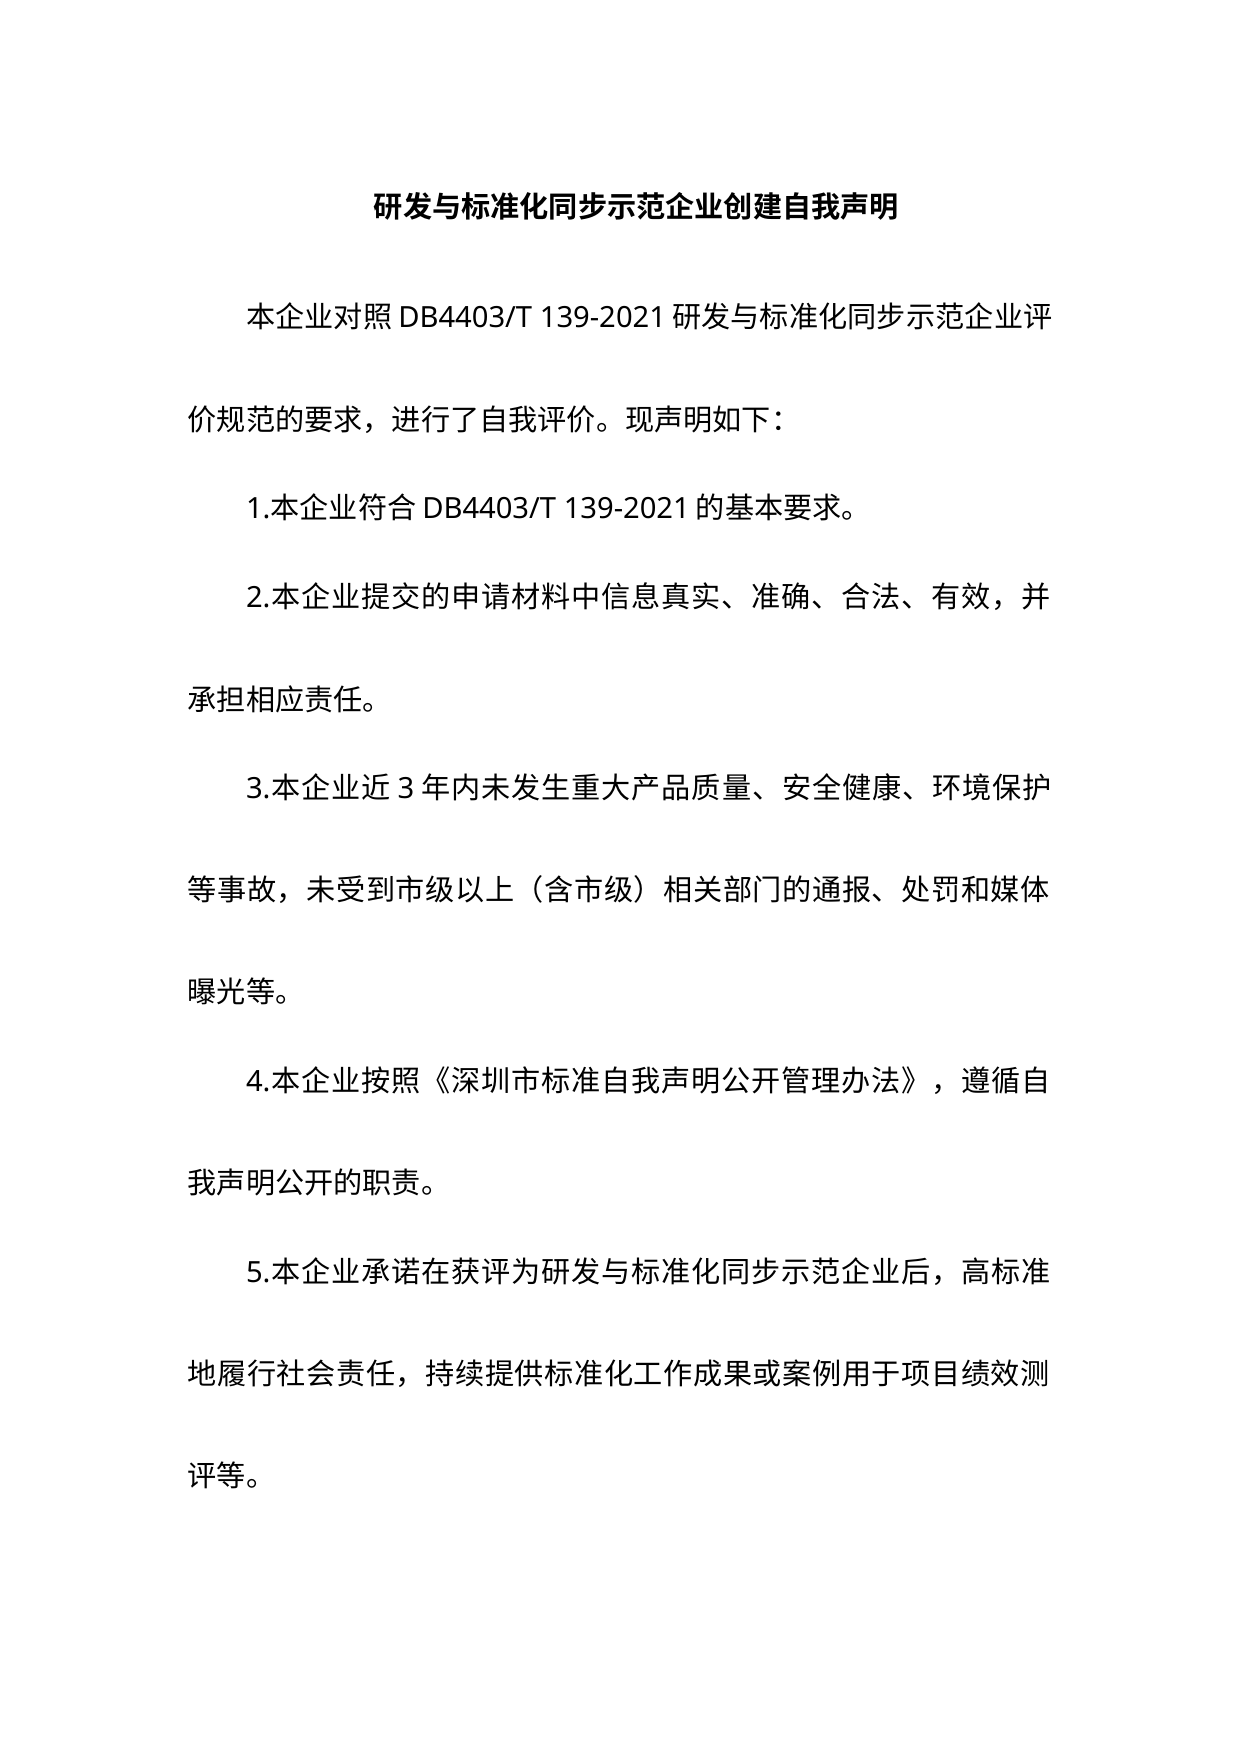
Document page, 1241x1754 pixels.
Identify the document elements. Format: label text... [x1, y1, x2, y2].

text 2.本企业提交的申请材料中信息真实、准确、合法、有效，并承担相应责任。 [187, 561, 1053, 731]
text 3.本企业近3年内未发生重大产品质量、安全健康、环境保护等事故，未受到市级以上（含市级）相关部门的通报、处罚和媒体曝光等。 [187, 752, 1053, 1024]
text 1.本企业符合DB4403/T 139-2021的基本要求。 [187, 472, 1053, 540]
text 5.本企业承诺在获评为研发与标准化同步示范企业后，高标准地履行社会责任，持续提供标准化工作成果或案例用于项目绩效测评等。 [187, 1236, 1053, 1508]
text 研发与标准化同步示范企业创建自我声明 [201, 171, 1013, 239]
text 本企业对照DB4403/T 139-2021研发与标准化同步示范企业评价规范的要求，进行了自我评价。现声明如下： [187, 281, 1053, 451]
text 4.本企业按照《深圳市标准自我声明公开管理办法》，遵循自我声明公开的职责。 [187, 1045, 1053, 1215]
